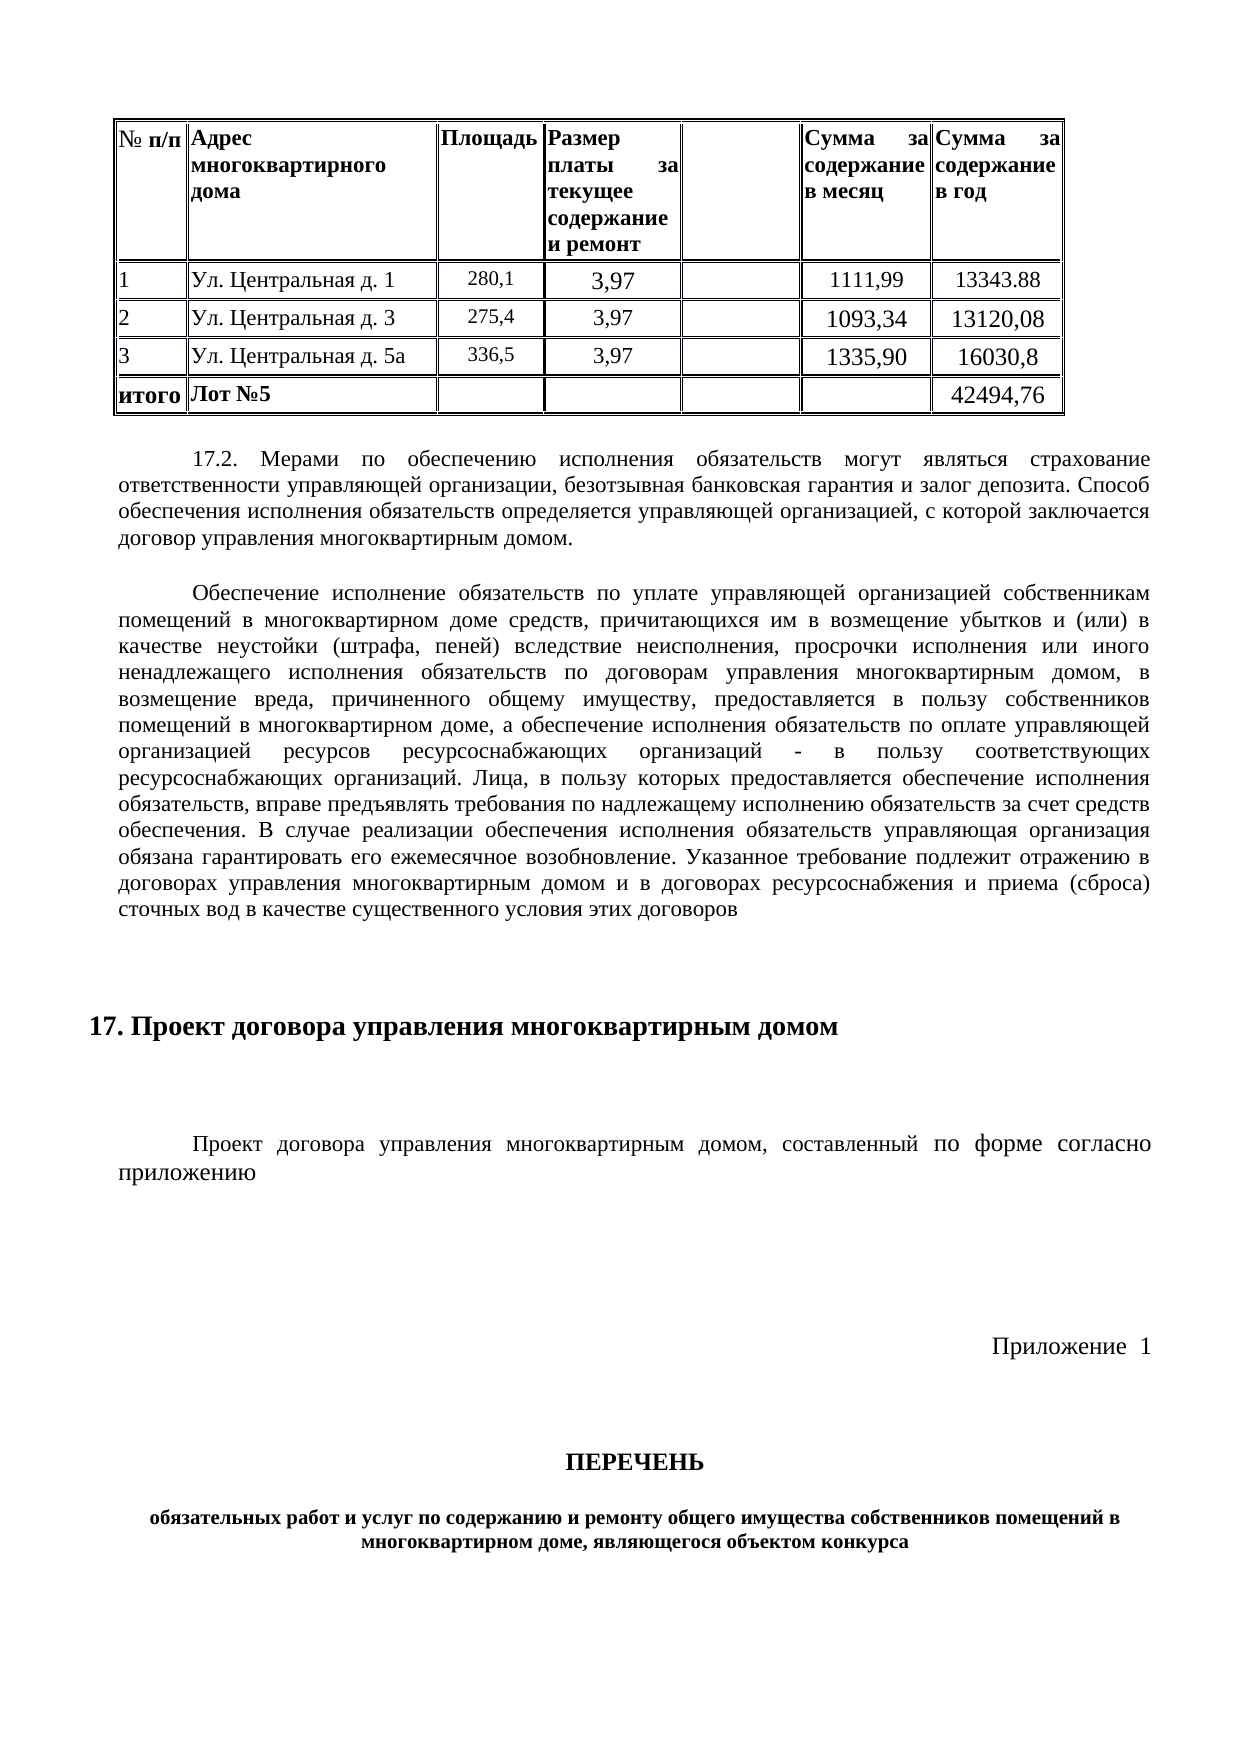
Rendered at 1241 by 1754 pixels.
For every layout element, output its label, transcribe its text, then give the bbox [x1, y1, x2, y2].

table_cell итого [117, 374, 187, 412]
table_cell Ул. Центральная д. 3 [189, 301, 436, 336]
table_cell Ул. Центральная д. 5а [189, 339, 436, 374]
table_cell 1 [117, 259, 186, 298]
table_cell 1093,34 [803, 301, 930, 336]
table_cell [683, 339, 799, 374]
table_header Адрес многоквартирного дома [188, 122, 437, 259]
text Обеспечение исполнение обязательств по уплате управляющей организацией собственникам помещений в многоквартирном доме средств, причитающихся им в возмещение убытков и (или) в качестве неустойки (штрафа, пеней) вследствие неисполнения, просрочки исполнения или иного ненадлежащего исполнения обязательств по договорам управления многоквартирным домом, в возмещение вреда, причиненного общему имуществу, предоставляется в пользу собственников помещений в многоквартирном доме, а обеспечение исполнения обязательств по оплате управляющей организацией ресурсов ресурсоснабжающих организаций - в пользу соответствующих ресурсоснабжающих организаций. Лица, в пользу которых предоставляется обеспечение исполнения обязательств, вправе предъявлять требования по надлежащему исполнению обязательств за счет средств обеспечения. В случае реализации обеспечения исполнения обязательств управляющая организация обязана гарантировать его ежемесячное возобновление. Указанное требование подлежит отражению в договорах управления многоквартирным домом и в договорах ресурсоснабжения и приема (сброса) сточных вод в качестве существенного условия этих договоров [118, 579, 1152, 922]
table_header Сумма за содержание в месяц [801, 122, 932, 259]
table_cell [683, 301, 799, 336]
table_header Размер платы за текущее содержание и ремонт [544, 122, 682, 259]
table_header № п/п [117, 122, 187, 259]
table_cell Лот №5 [188, 378, 437, 412]
table_cell 3,97 [546, 301, 680, 336]
table_cell [801, 378, 932, 412]
table_cell 280,1 [439, 263, 543, 298]
table_cell Ул. Центральная д. 1 [189, 263, 436, 298]
table_cell 1335,90 [803, 339, 930, 374]
table_cell [544, 378, 682, 412]
table_cell [438, 378, 544, 412]
table_header Площадь [438, 120, 544, 259]
text обязательных работ и услуг по содержанию и ремонту общего имущества собственников помещений в многоквартирном доме, являющегося объектом конкурса [118, 1505, 1152, 1553]
text ПЕРЕЧЕНЬ [118, 1447, 1152, 1476]
table_cell 3 [115, 336, 187, 374]
table_cell [682, 374, 801, 412]
table_cell 3,97 [546, 263, 680, 298]
table_cell 2 [115, 298, 187, 336]
table_cell 275,4 [439, 301, 543, 336]
table_cell 1111,99 [803, 263, 930, 298]
text Приложение 1 [118, 1331, 1152, 1360]
table_cell 13120,08 [932, 298, 1063, 336]
table_header Сумма за содержание в год [932, 122, 1062, 259]
text 17. Проект договора управления многоквартирным домом [88, 1009, 1152, 1041]
table_cell [683, 263, 799, 298]
text Проект договора управления многоквартирным домом, составленный по форме согласно приложению [118, 1128, 1152, 1186]
table_cell 3,97 [546, 339, 680, 374]
table_cell 336,5 [439, 339, 543, 374]
text 17.2. Мерами по обеспечению исполнения обязательств могут являться страхование ответственности управляющей организации, безотзывная банковская гарантия и залог депозита. Способ обеспечения исполнения обязательств определяется управляющей организацией, с которой заключается договор управления многоквартирным домом. [118, 445, 1152, 550]
table_cell 16030,8 [932, 336, 1063, 374]
table_cell 13343.88 [933, 259, 1062, 298]
table_header [682, 120, 801, 259]
table_cell 42494,76 [932, 374, 1062, 412]
